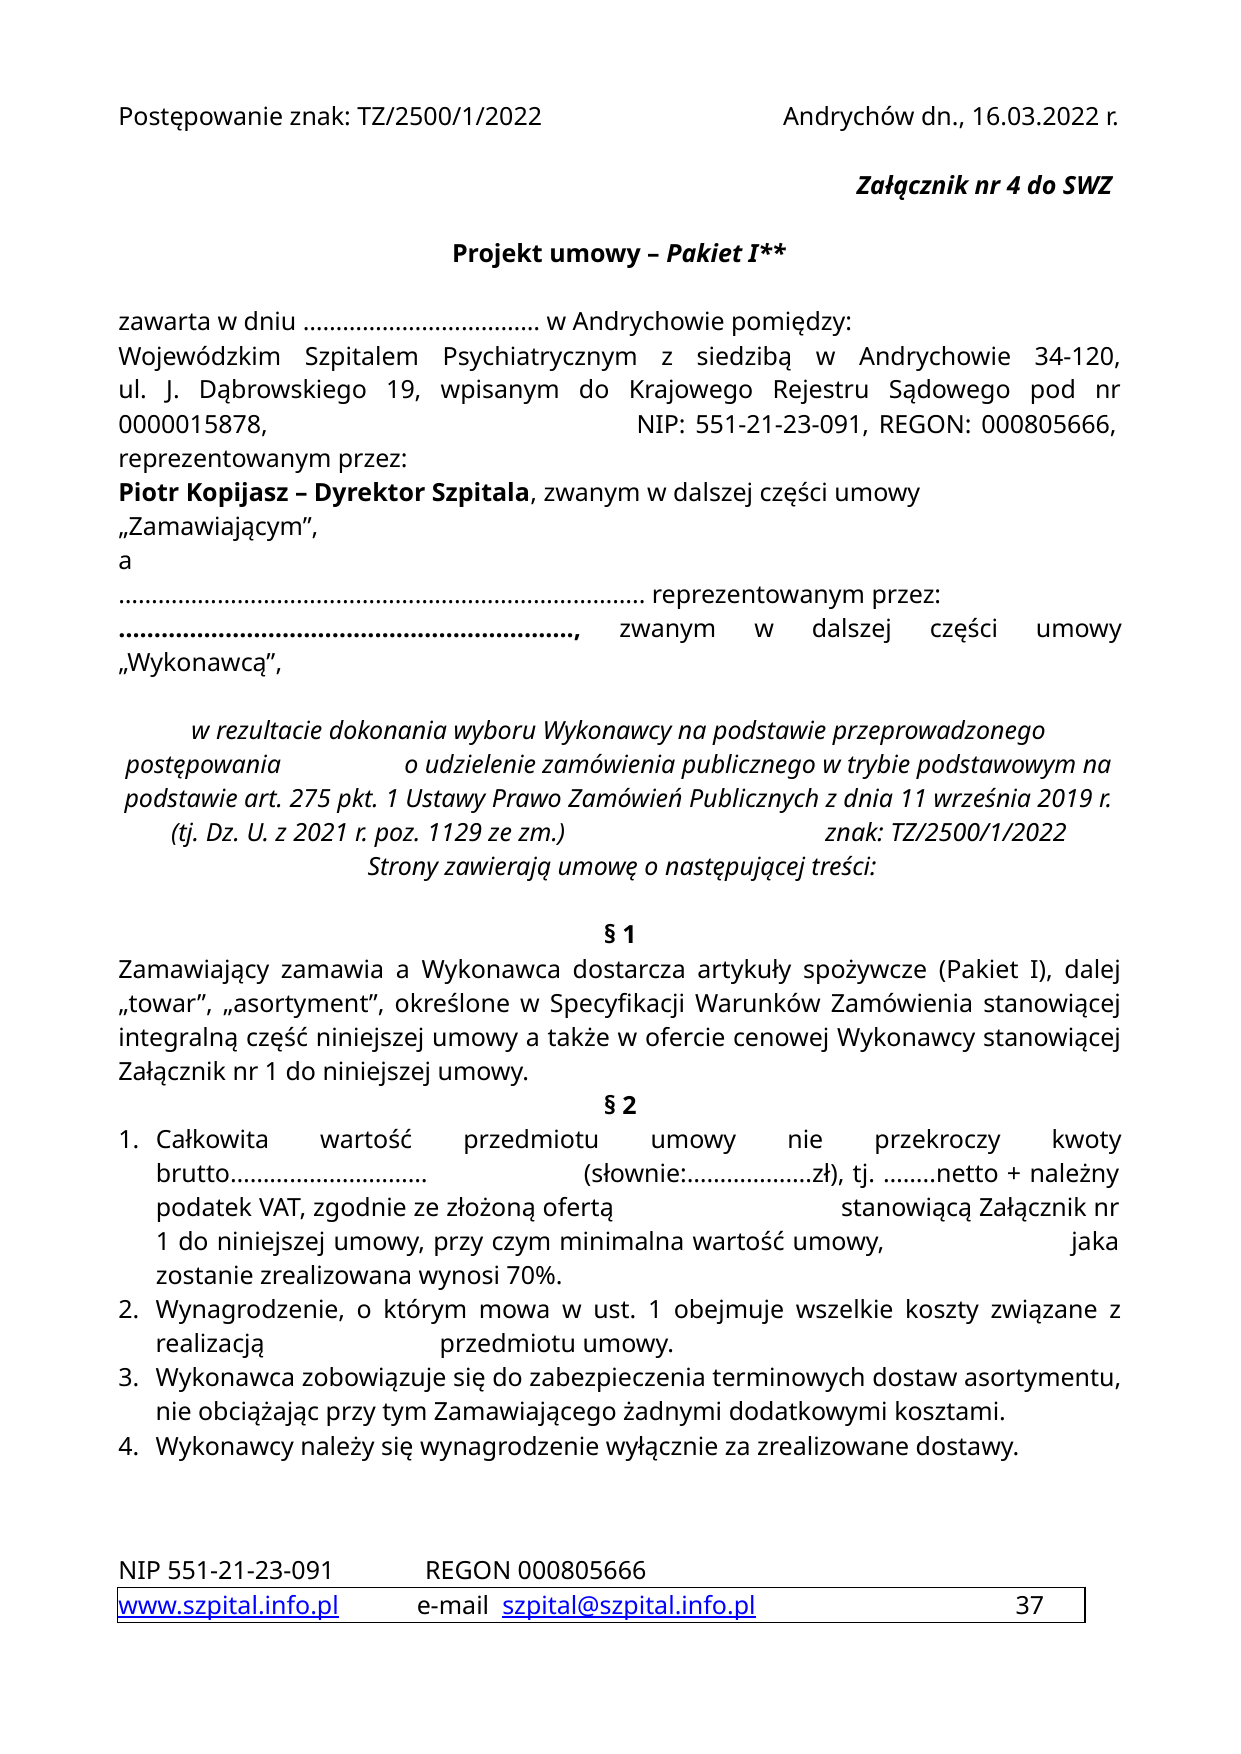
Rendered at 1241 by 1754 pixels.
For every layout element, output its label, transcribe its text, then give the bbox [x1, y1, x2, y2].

text § 2 [118, 1087, 1122, 1122]
text Wojewódzkim Szpitalem Psychiatrycznym z siedzibą w Andrychowie 34-120, ul. J. Dąbrowskiego 19, wpisanym do Krajowego Rejestru Sądowego pod nr 0000015878, NIP: 551-21-23-091, REGON: 000805666, reprezentowanym przez: [118, 338, 1122, 474]
list Wynagrodzenie, o którym mowa w ust. 1 obejmuje wszelkie koszty związane z realizacją przedmiotu umowy. [118, 1292, 1122, 1360]
text w rezultacie dokonania wyboru Wykonawcy na podstawie przeprowadzonego postępowania o udzielenie zamówienia publicznego w trybie podstawowym na podstawie art. 275 pkt. 1 Ustawy Prawo Zamówień Publicznych z dnia 11 września 2019 r. (tj. Dz. U. z 2021 r. poz. 1129 ze zm.) znak: TZ/2500/1/2022 [118, 713, 1122, 849]
subtitle Projekt umowy – Pakiet I** [118, 236, 1122, 270]
list Całkowita wartość przedmiotu umowy nie przekroczy kwoty brutto………………………… (słownie:……………….zł), tj. ……..netto + należny podatek VAT, zgodnie ze złożoną ofertą stanowiącą Załącznik nr 1 do niniejszej umowy, przy czym minimalna wartość umowy, jaka zostanie zrealizowana wynosi 70%. [118, 1122, 1122, 1292]
text Zamawiający zamawia a Wykonawca dostarcza artykuły spożywcze (Pakiet I), dalej „towar”, „asortyment”, określone w Specyfikacji Warunków Zamówienia stanowiącej integralną część niniejszej umowy a także w ofercie cenowej Wykonawcy stanowiącej Załącznik nr 1 do niniejszej umowy. [118, 951, 1122, 1087]
text Strony zawierają umowę o następującej treści: [118, 849, 1122, 883]
list Wykonawcy należy się wynagrodzenie wyłącznie za zrealizowane dostawy. [118, 1428, 1122, 1462]
list Wykonawca zobowiązuje się do zabezpieczenia terminowych dostaw asortymentu, nie obciążając przy tym Zamawiającego żadnymi dodatkowymi kosztami. [118, 1360, 1122, 1428]
text Załącznik nr 4 do SWZ [118, 139, 1122, 202]
text ………………………………………………………., zwanym w dalszej części umowy „Wykonawcą”, [118, 611, 1122, 679]
text …………………………………………………………………….. reprezentowanym przez: [118, 577, 1122, 611]
text a [118, 542, 1122, 577]
text zawarta w dniu ……………………………… w Andrychowie pomiędzy: [118, 304, 1122, 338]
text § 1 [118, 917, 1122, 951]
text Piotr Kopijasz – Dyrektor Szpitala, zwanym w dalszej części umowy „Zamawiającym”, [118, 474, 1122, 542]
